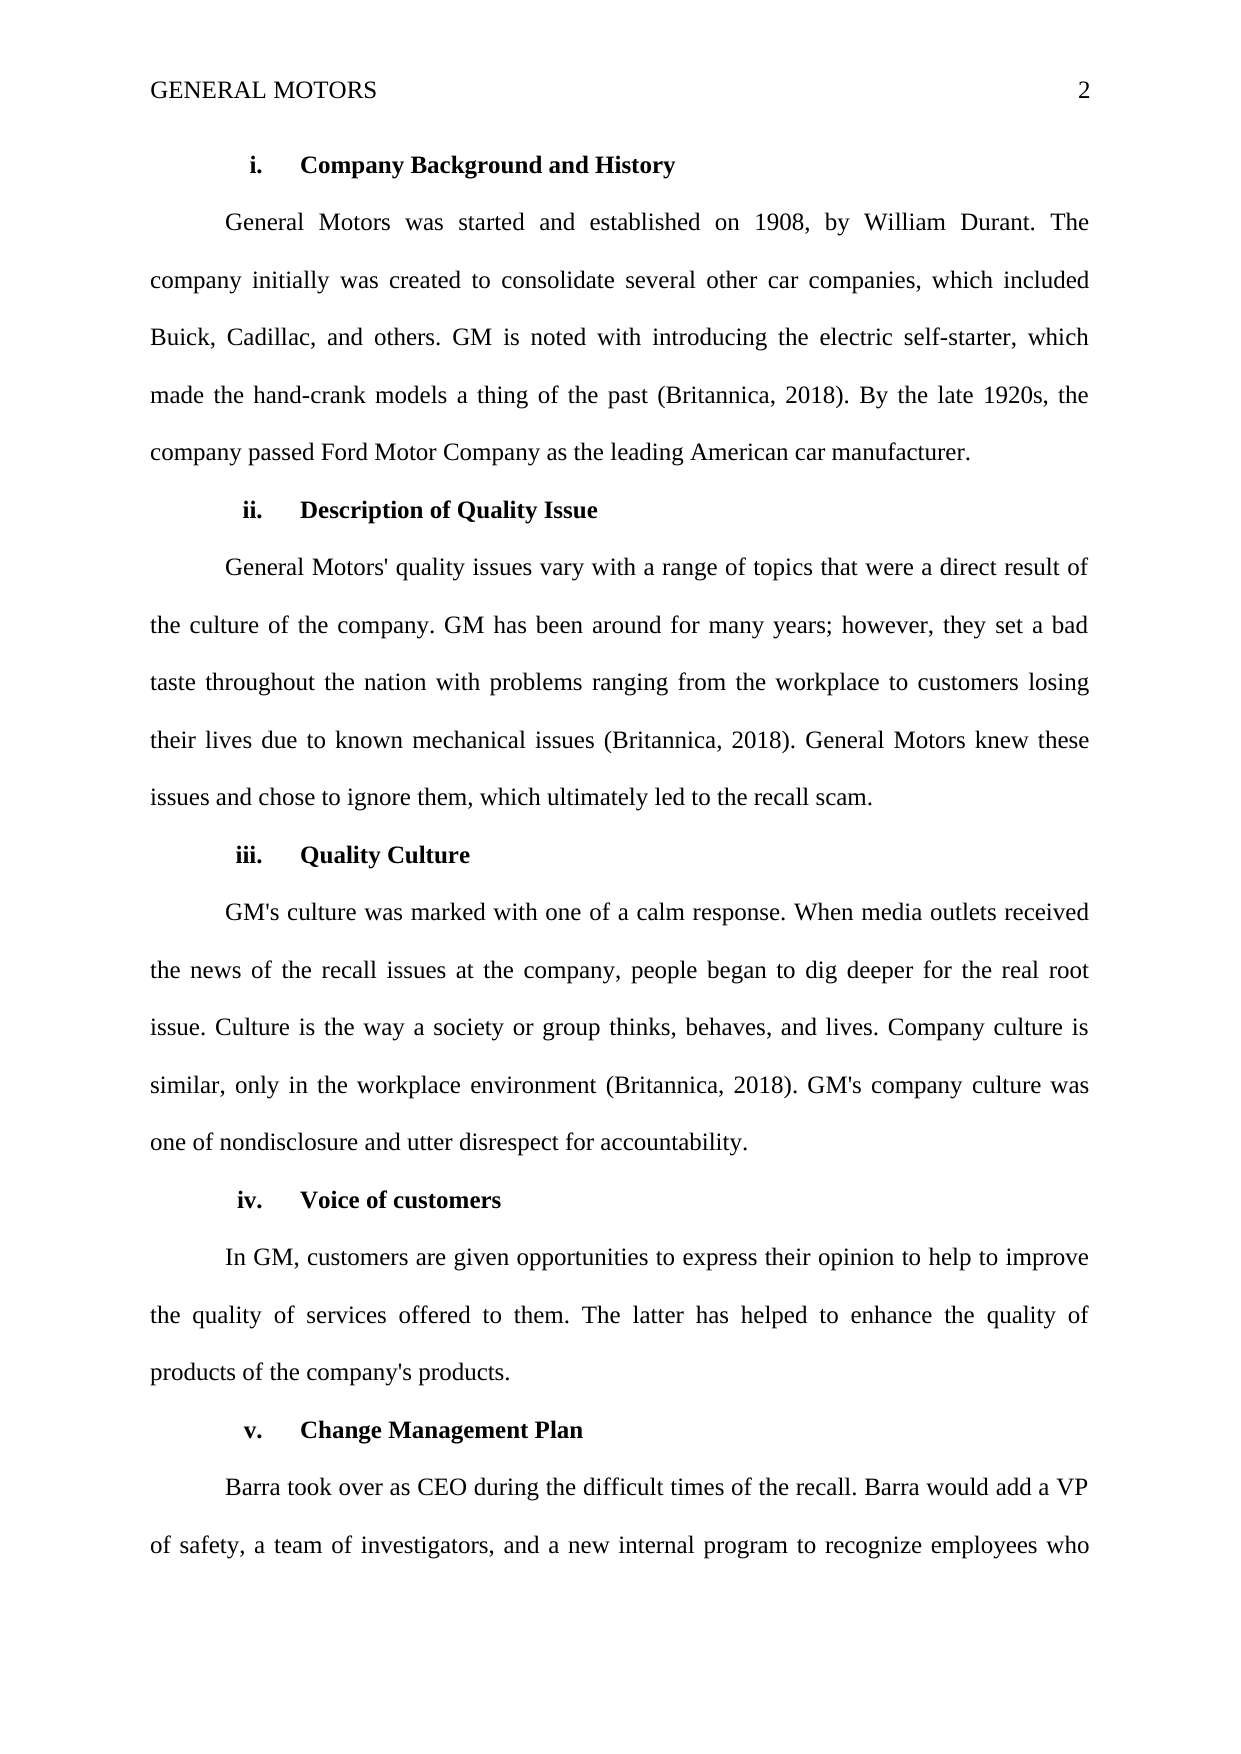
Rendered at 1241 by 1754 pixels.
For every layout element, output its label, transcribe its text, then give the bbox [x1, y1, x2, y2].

list Description of Quality Issue [262, 495, 1090, 524]
text General Motors' quality issues vary with a range of topics that were a direct result of the culture of the company. GM has been around for many years; however, they set a bad taste throughout the nation with problems ranging from the workplace to customers losing their lives due to known mechanical issues (Britannica, 2018). General Motors knew these issues and chose to ignore them, which ultimately led to the recall scam. [150, 552, 1090, 811]
text GM's culture was marked with one of a calm response. When media outlets received the news of the recall issues at the company, people began to dig deeper for the real root issue. Culture is the way a society or group thinks, behaves, and lives. Company culture is similar, only in the workplace environment (Britannica, 2018). GM's company culture was one of nondisclosure and utter disrespect for accountability. [150, 897, 1090, 1156]
list Voice of customers [262, 1185, 1090, 1214]
list Company Background and History [262, 150, 1090, 179]
list Change Management Plan [262, 1415, 1090, 1444]
text In GM, customers are given opportunities to express their opinion to help to improve the quality of services offered to them. The latter has helped to enhance the quality of products of the company's products. [150, 1242, 1090, 1386]
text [150, 1472, 1090, 1559]
list Quality Culture [262, 840, 1090, 869]
text General Motors was started and established on 1908, by William Durant. The company initially was created to consolidate several other car companies, which included Buick, Cadillac, and others. GM is noted with introducing the electric self-starter, which made the hand-crank models a thing of the past (Britannica, 2018). By the late 1920s, the company passed Ford Motor Company as the leading American car manufacturer. [150, 207, 1090, 466]
